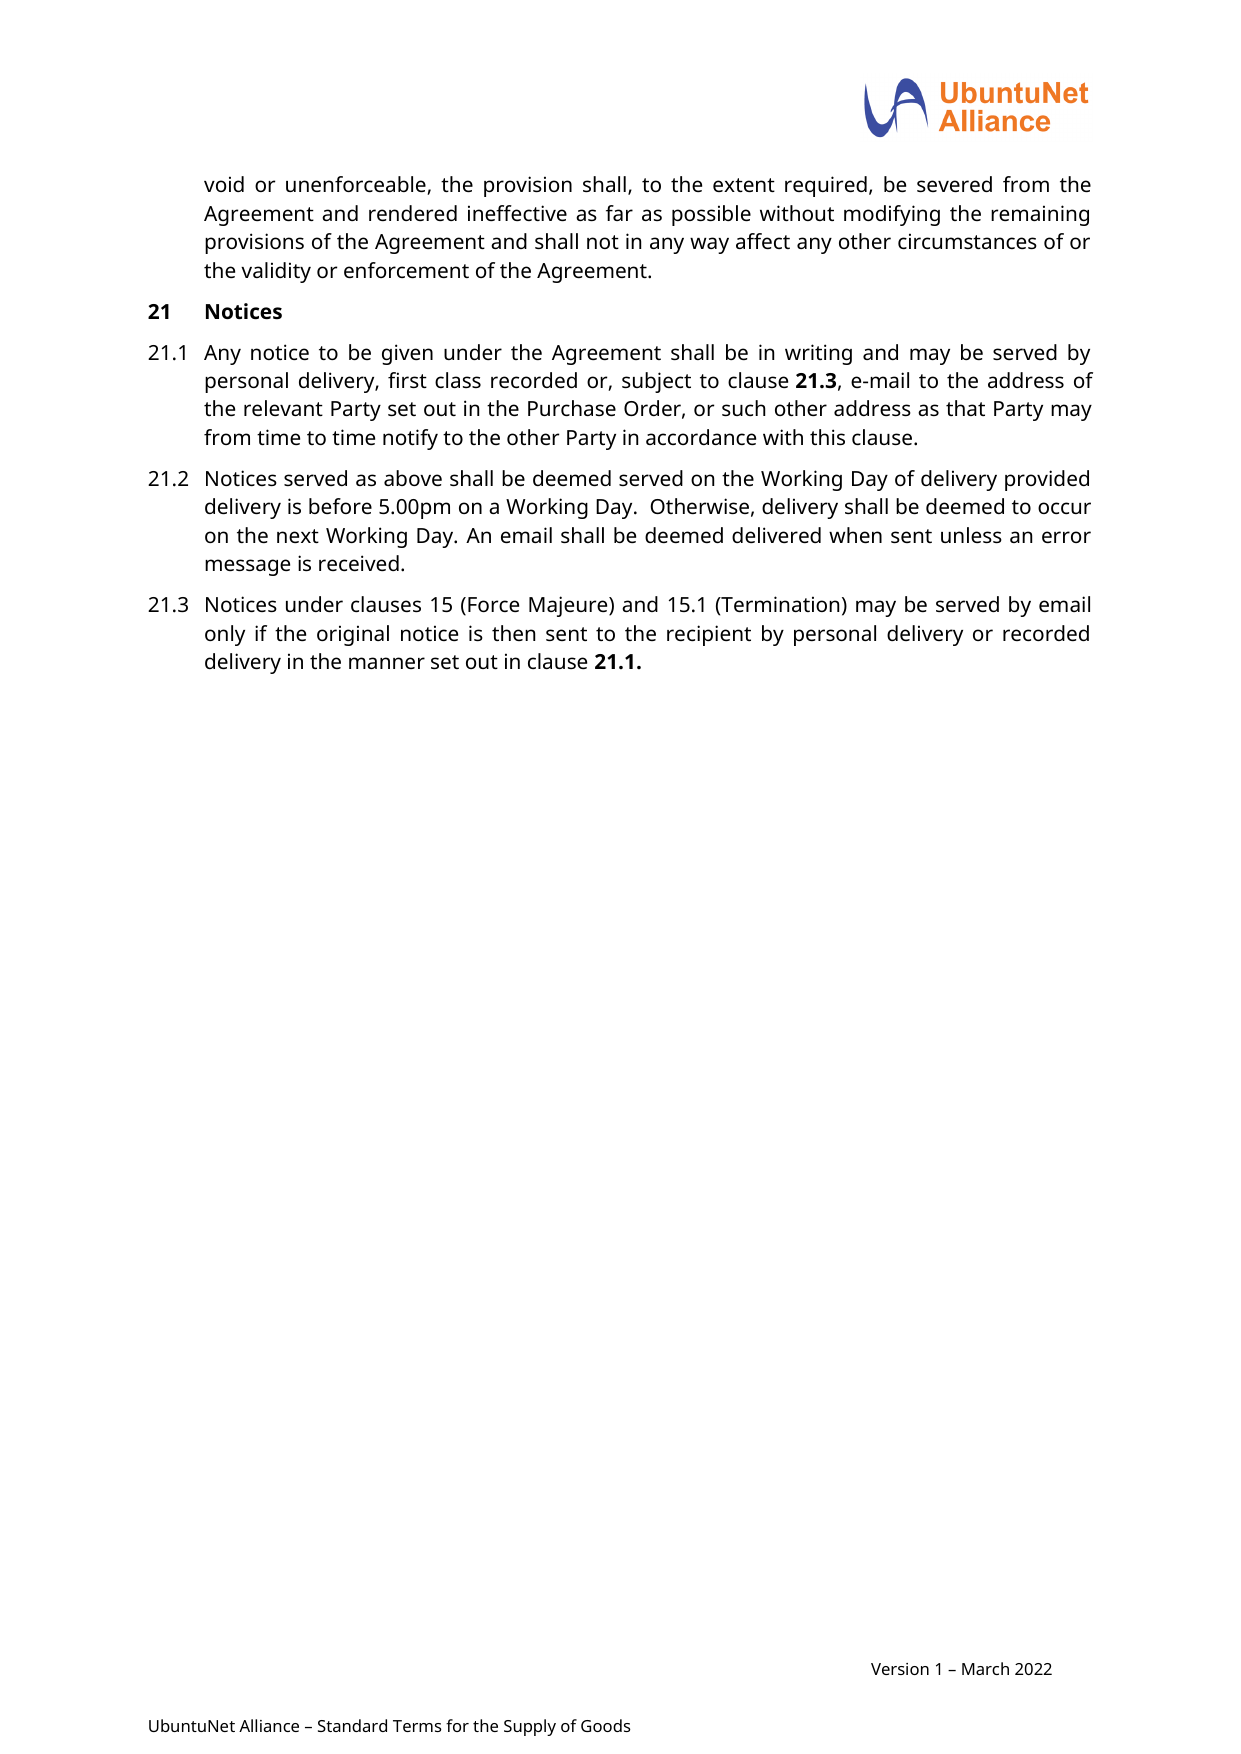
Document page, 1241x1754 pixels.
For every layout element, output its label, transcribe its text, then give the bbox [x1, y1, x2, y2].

subtitle Any notice to be given under the Agreement shall be in writing and may be served by personal delivery, first class recorded or, subject to clause 21.3, e-mail to the address of the relevant Party set out in the Purchase Order, or such other address as that Party may from time to time notify to the other Party in accordance with this clause. [148, 338, 1093, 451]
picture [859, 73, 1093, 142]
subtitle Notices under clauses 15 (Force Majeure) and 16 (Termination) may be served by email only if the original notice is then sent to the recipient by personal delivery or recorded delivery in the manner set out in clause 21.1. [148, 590, 1093, 676]
subtitle Notices [148, 297, 1093, 325]
subtitle Notices served as above shall be deemed served on the Working Day of delivery provided delivery is before 5.00pm on a Working Day. Otherwise, delivery shall be deemed to occur on the next Working Day. An email shall be deemed delivered when sent unless an error message is received. [148, 464, 1093, 578]
